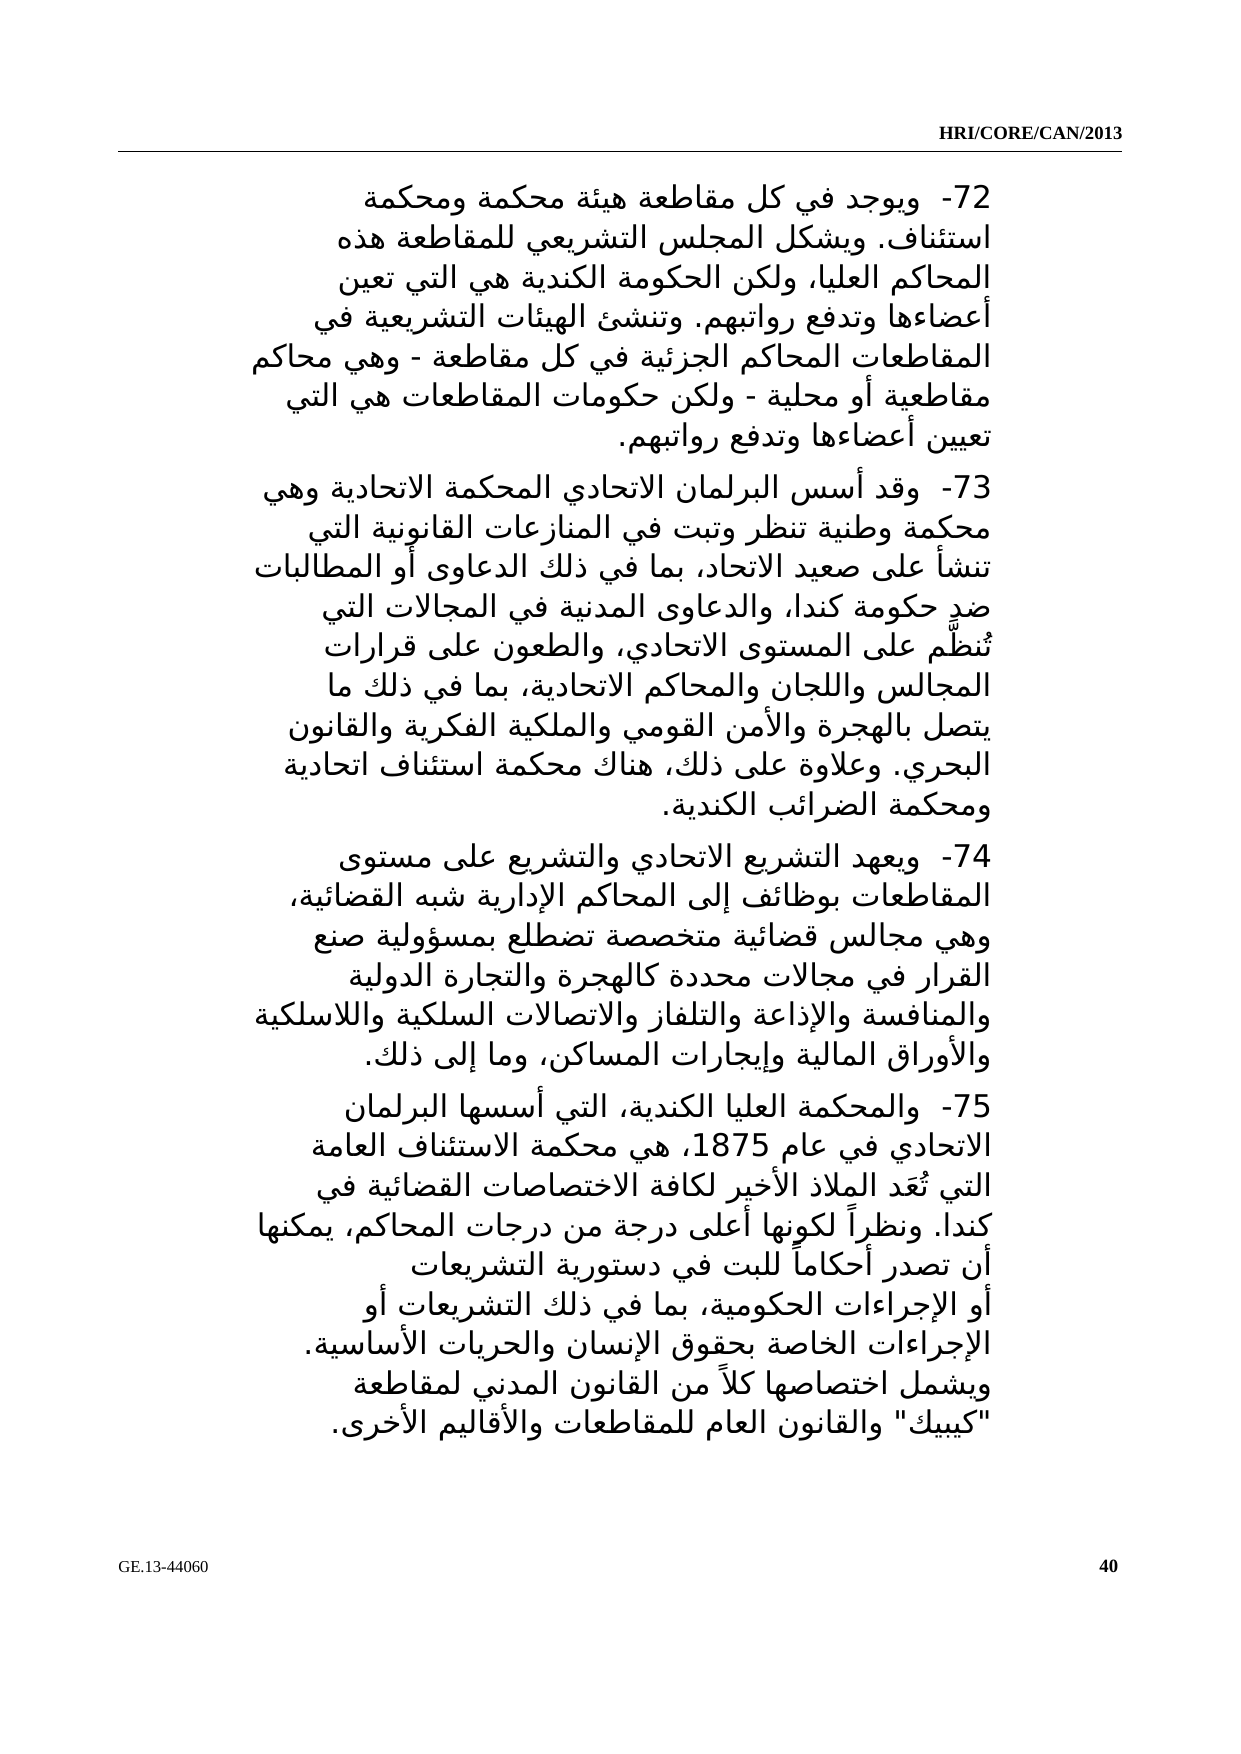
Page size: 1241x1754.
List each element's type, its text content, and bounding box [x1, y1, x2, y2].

text 75- والمحكمة العليا الكندية، التي أسسها البرلمان الاتحادي في عام 1875، هي محكمة الاستئناف العامة التي تُعَد الملاذ الأخير لكافة الاختصاصات القضائية في كندا. ونظراً لكونها أعلى درجة من درجات المحاكم، يمكنها أن تصدر أحكاماً للبت في دستورية التشريعات أو الإجراءات الحكومية، بما في ذلك التشريعات أو الإجراءات الخاصة بحقوق الإنسان والحريات الأساسية. ويشمل اختصاصها كلاً من القانون المدني لمقاطعة "كيبيك" والقانون العام للمقاطعات والأقاليم الأخرى. [248, 1086, 992, 1442]
text 73- وقد أسس البرلمان الاتحادي المحكمة الاتحادية وهي محكمة وطنية تنظر وتبت في المنازعات القانونية التي تنشأ على صعيد الاتحاد، بما في ذلك الدعاوى أو المطالبات ضد حكومة كندا، والدعاوى المدنية في المجالات التي تُنظَّم على المستوى الاتحادي، والطعون على قرارات المجالس واللجان والمحاكم الاتحادية، بما في ذلك ما يتصل بالهجرة والأمن القومي والملكية الفكرية والقانون البحري. وعلاوة على ذلك، هناك محكمة استئناف اتحادية ومحكمة الضرائب الكندية. [248, 467, 992, 823]
text 74- ويعهد التشريع الاتحادي والتشريع على مستوى المقاطعات بوظائف إلى المحاكم الإدارية شبه القضائية، وهي مجالس قضائية متخصصة تضطلع بمسؤولية صنع القرار في مجالات محددة كالهجرة والتجارة الدولية والمنافسة والإذاعة والتلفاز والاتصالات السلكية واللاسلكية والأوراق المالية وإيجارات المساكن، وما إلى ذلك. [248, 836, 992, 1073]
text 72- ويوجد في كل مقاطعة هيئة محكمة ومحكمة استئناف. ويشكل المجلس التشريعي للمقاطعة هذه المحاكم العليا، ولكن الحكومة الكندية هي التي تعين أعضاءها وتدفع رواتبهم. وتنشئ الهيئات التشريعية في المقاطعات المحاكم الجزئية في كل مقاطعة - وهي محاكم مقاطعية أو محلية - ولكن حكومات المقاطعات هي التي تعيين أعضاءها وتدفع رواتبهم. [248, 177, 992, 454]
